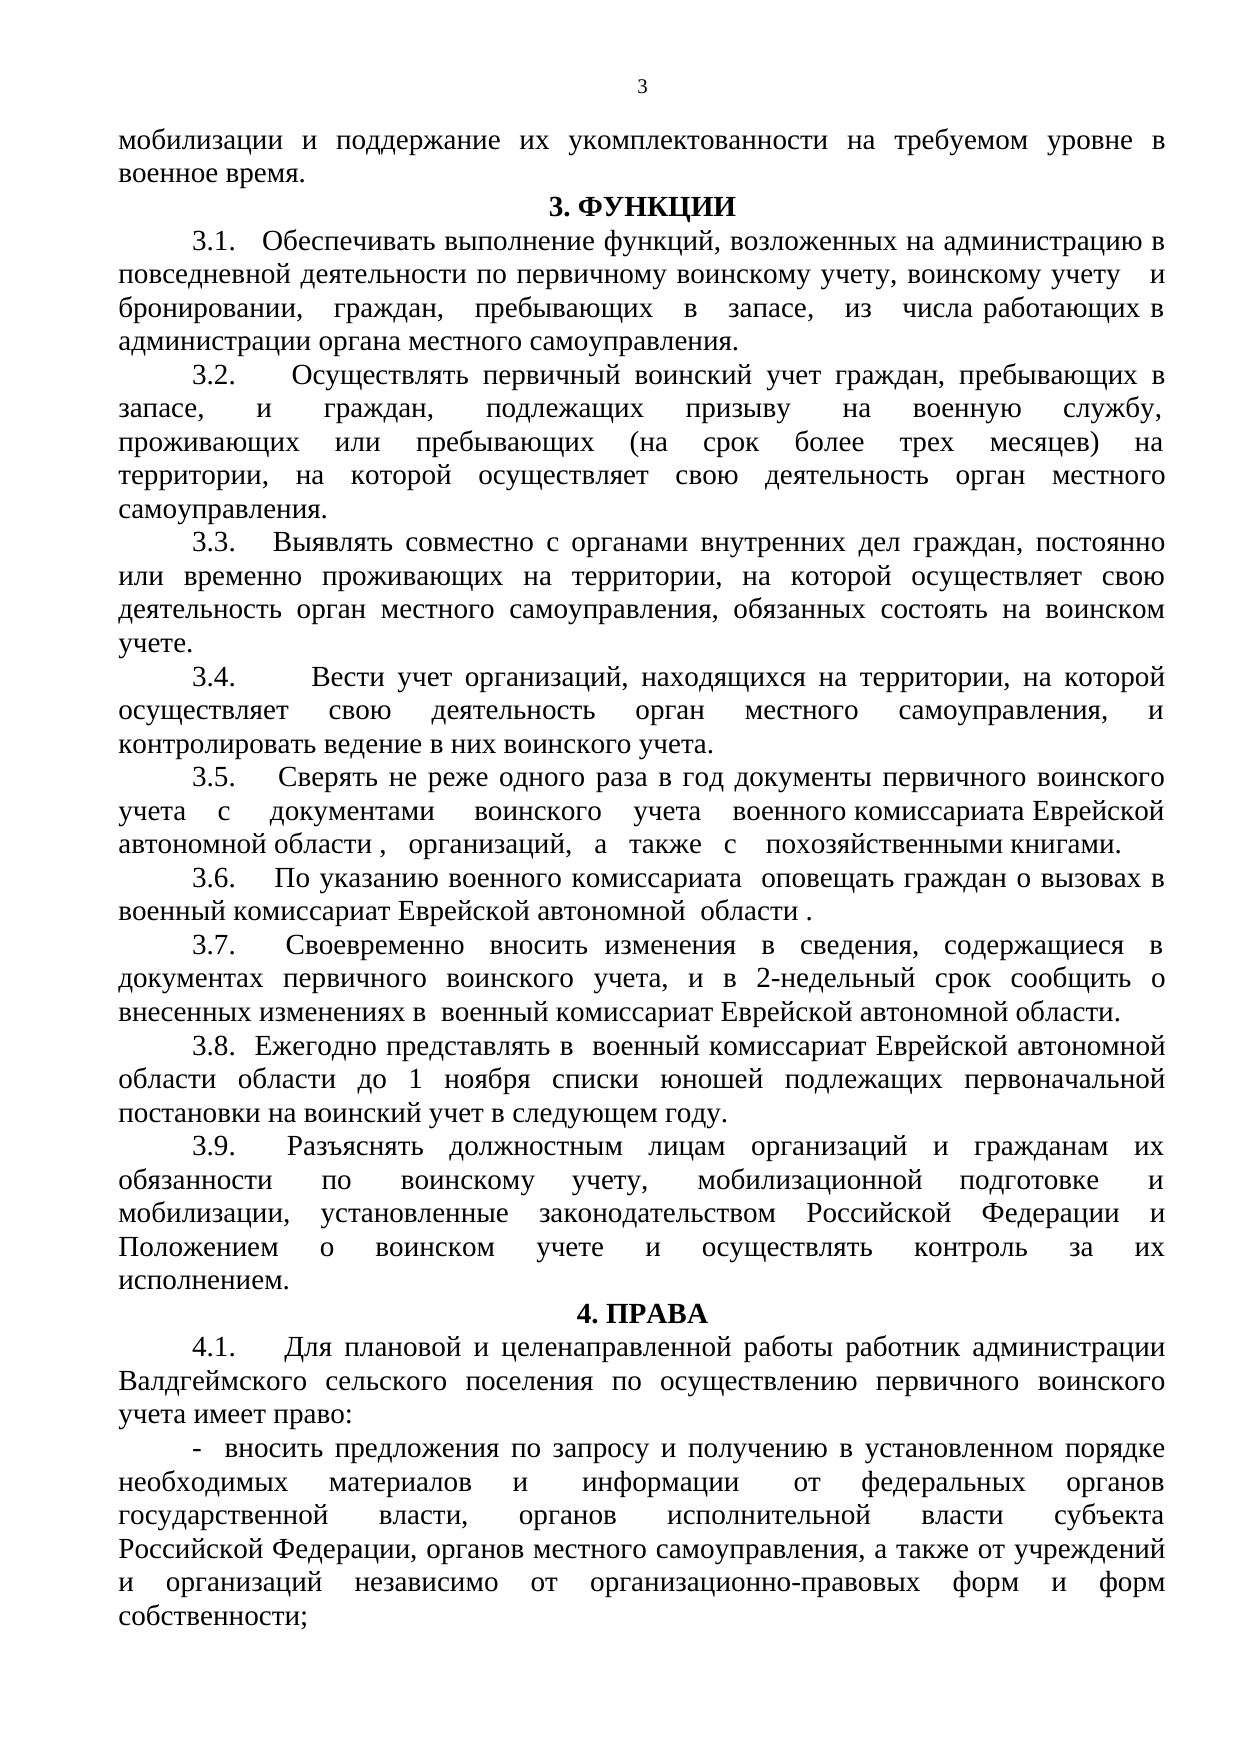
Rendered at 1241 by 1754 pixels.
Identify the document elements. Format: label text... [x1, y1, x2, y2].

text 3.6. По указанию военного комиссариата оповещать граждан о вызовах в военный комиссариат Еврейской автономной области . [118, 860, 1166, 927]
text 4.1. Для плановой и целенаправленной работы работник администрации Валдгеймского сельского поселения по осуществлению первичного воинского учета имеет право: [118, 1329, 1166, 1430]
text 3.8. Ежегодно представлять в военный комиссариат Еврейской автономной области области до 1 ноября списки юношей подлежащих первоначальной постановки на воинский учет в следующем году. [118, 1028, 1166, 1128]
text 3.1. Обеспечивать выполнение функций, возложенных на администрацию в повседневной деятельности по первичному воинскому учету, воинскому учету и бронировании, граждан, пребывающих в запасе, из числа работающих в администрации органа местного самоуправления. [118, 223, 1166, 357]
text 3.9. Разъяснять должностным лицам организаций и гражданам их обязанности по воинскому учету, мобилизационной подготовке и мобилизации, установленные законодательством Российской Федерации и Положением о воинском учете и осуществлять контроль за их исполнением. [118, 1128, 1166, 1296]
text 3.2. Осуществлять первичный воинский учет граждан, пребывающих в запасе, и граждан, подлежащих призыву на военную службу, проживающих или пребывающих (на срок более трех месяцев) на территории, на которой осуществляет свою деятельность орган местного самоуправления. [118, 357, 1166, 524]
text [118, 122, 1166, 189]
text 3. ФУНКЦИИ [118, 189, 1166, 223]
text 3.5. Сверять не реже одного раза в год документы первичного воинского учета с документами воинского учета военного комиссариата Еврейской автономной области , организаций, а также с похозяйственными книгами. [118, 759, 1166, 860]
text 4. ПРАВА [118, 1296, 1166, 1329]
text 3.7. Своевременно вносить изменения в сведения, содержащиеся в документах первичного воинского учета, и в 2-недельный срок сообщить о внесенных изменениях в военный комиссариат Еврейской автономной области. [118, 927, 1166, 1028]
text 3.4. Вести учет организаций, находящихся на территории, на которой осуществляет свою деятельность орган местного самоуправления, и контролировать ведение в них воинского учета. [118, 659, 1166, 759]
text - вносить предложения по запросу и получению в установленном порядке необходимых материалов и информации от федеральных органов государственной власти, органов исполнительной власти субъекта Российской Федерации, органов местного самоуправления, а также от учреждений и организаций независимо от организационно-правовых форм и форм собственности; [118, 1430, 1166, 1631]
text 3.3. Выявлять совместно с органами внутренних дел граждан, постоянно или временно проживающих на территории, на которой осуществляет свою деятельность орган местного самоуправления, обязанных состоять на воинском учете. [118, 524, 1166, 659]
